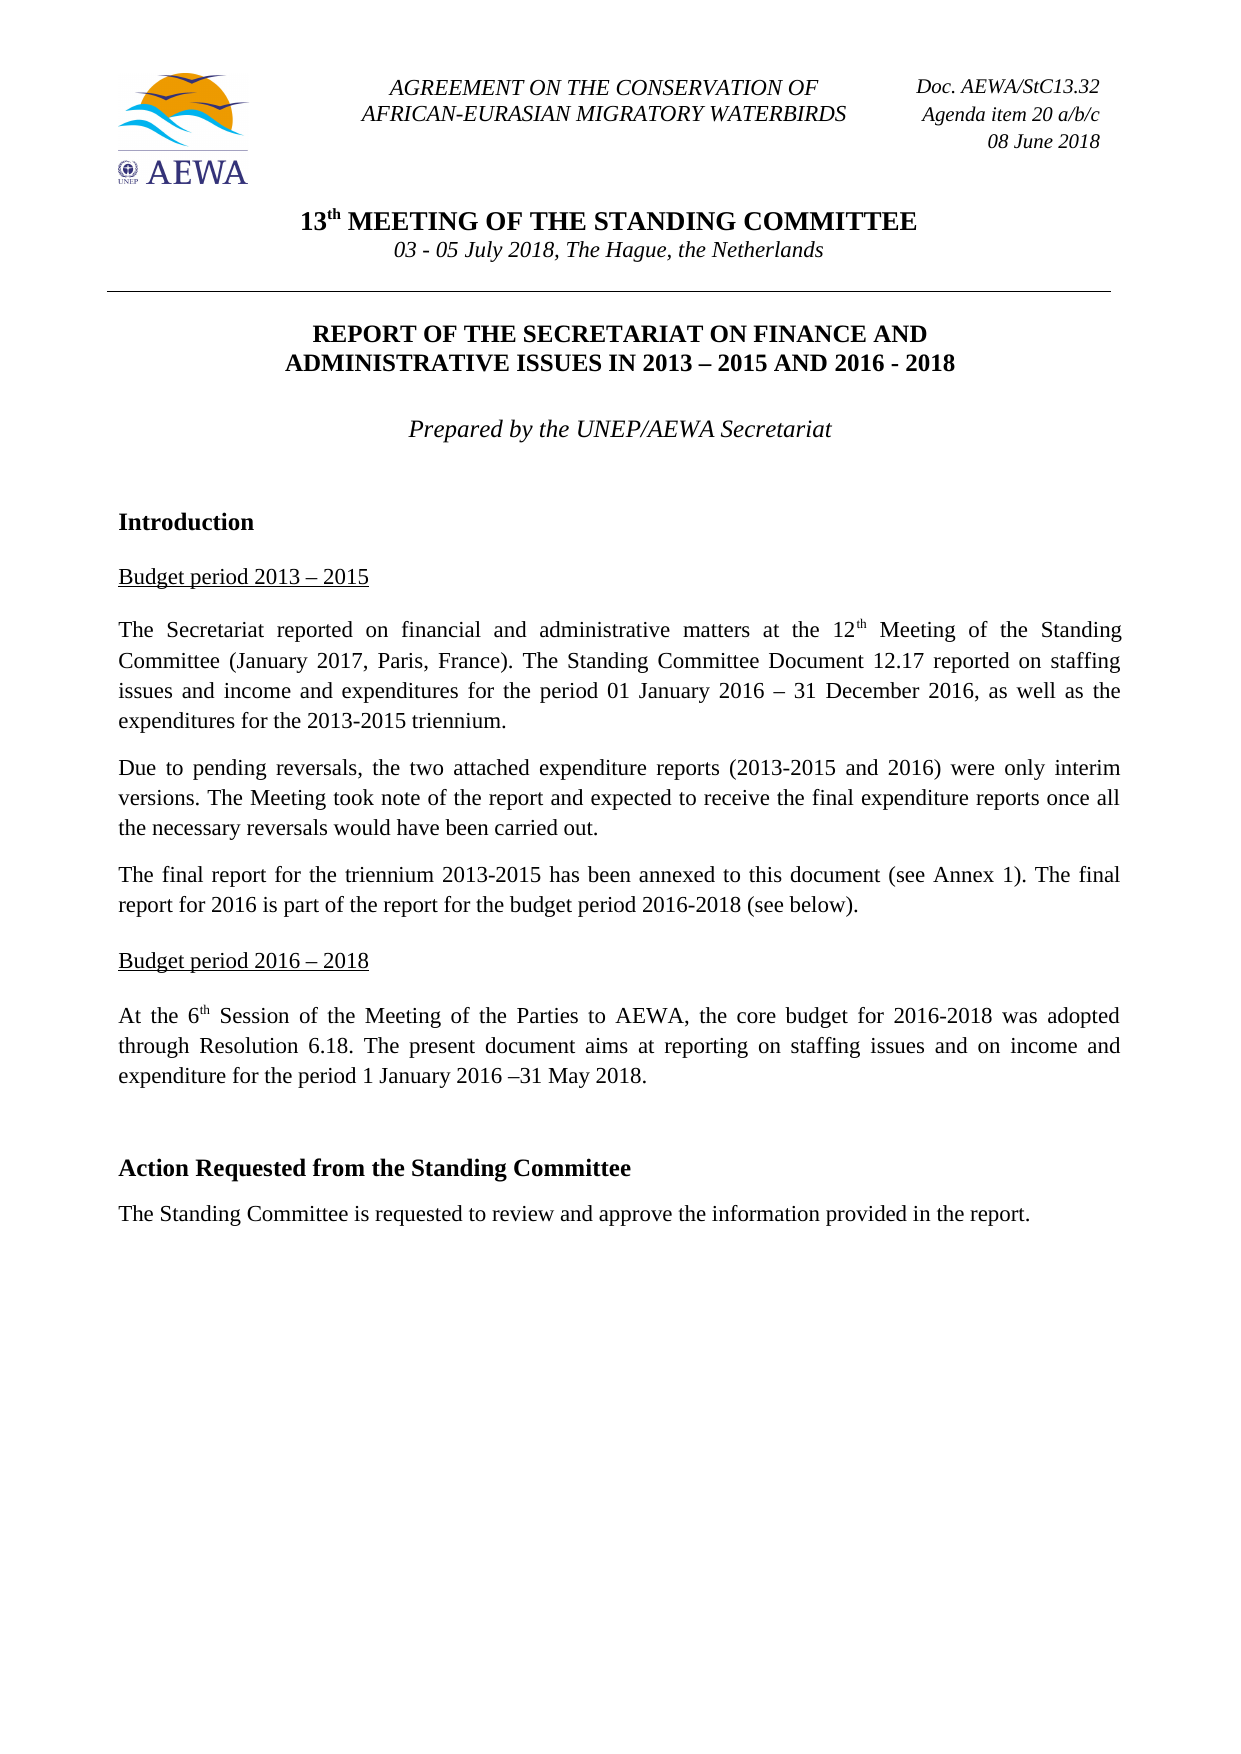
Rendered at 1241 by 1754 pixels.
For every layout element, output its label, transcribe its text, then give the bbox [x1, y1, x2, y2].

text Prepared by the UNEP/AEWA Secretariat [118, 414, 1122, 443]
picture [118, 73, 250, 184]
text Introduction [118, 507, 1122, 536]
text Budget period 2013 – 2015 [118, 563, 1122, 589]
text At the 6th Session of the Meeting of the Parties to AEWA, the core budget for 2016-2018 was adopted through Resolution 6.18. The present document aims at reporting on staffing issues and on income and expenditure for the period 1 January 2016 –31 May 2018. [118, 1002, 1122, 1089]
text ADMINISTRATIVE ISSUES IN 2013 – 2015 AND 2016 - 2018 [118, 348, 1122, 377]
text The final report for the triennium 2013-2015 has been annexed to this document (see Annex 1). The final report for 2016 is part of the report for the budget period 2016-2018 (see below). [118, 861, 1122, 918]
text Action Requested from the Standing Committee [118, 1153, 1122, 1182]
text Budget period 2016 – 2018 [118, 947, 1122, 973]
text Due to pending reversals, the two attached expenditure reports (2013-2015 and 2016) were only interim versions. The Meeting took note of the report and expected to receive the final expenditure reports once all the necessary reversals would have been carried out. [118, 754, 1122, 841]
text The Standing Committee is requested to review and approve the information provided in the report. [118, 1201, 1122, 1227]
text REPORT OF THE SECRETARIAT ON FINANCE AND [118, 319, 1122, 348]
text The Secretariat reported on financial and administrative matters at the 12th Meeting of the Standing Committee (January 2017, Paris, France). The Standing Committee Document 12.17 reported on staffing issues and income and expenditures for the period 01 January 2016 – 31 December 2016, as well as the expenditures for the 2013-2015 triennium. [118, 617, 1122, 733]
